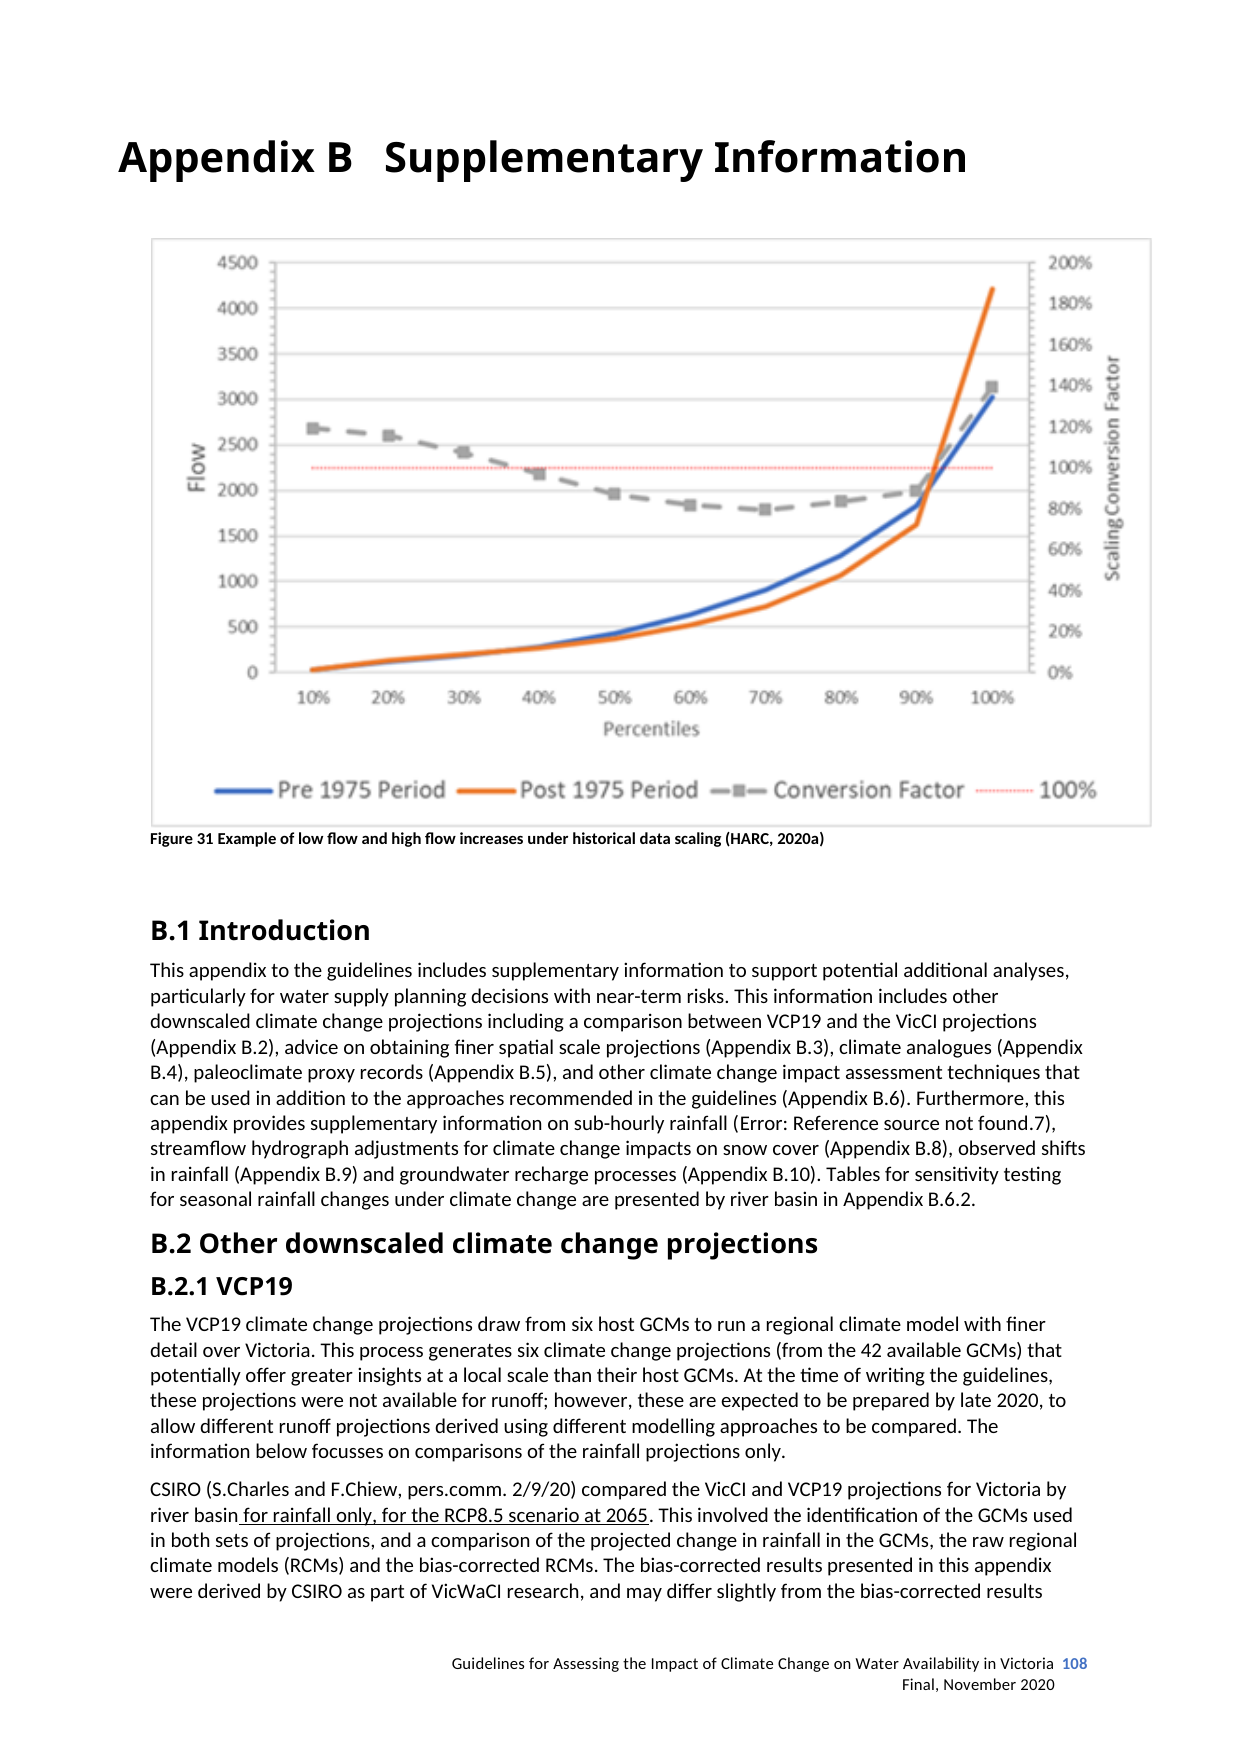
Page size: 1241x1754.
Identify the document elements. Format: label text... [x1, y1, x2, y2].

subtitle B.1 Introduction [150, 912, 1090, 948]
subtitle B.2.1 VCP19 [150, 1268, 1090, 1302]
text This appendix to the guidelines includes supplementary information to support potential additional analyses, particularly for water supply planning decisions with near-term risks. This information includes other downscaled climate change projections including a comparison between VCP19 and the VicCI projections (Appendix B.2), advice on obtaining finer spatial scale projections (Appendix B.3), climate analogues (Appendix B.4), paleoclimate proxy records (Appendix B.5), and other climate change impact assessment techniques that can be used in addition to the approaches recommended in the guidelines (Appendix B.6). Furthermore, this appendix provides supplementary information on sub-hourly rainfall (Appendix B.7), streamflow hydrograph adjustments for climate change impacts on snow cover (Appendix B.8), observed shifts in rainfall (Appendix B.9) and groundwater recharge processes (Appendix B.10). Tables for sensitivity testing for seasonal rainfall changes under climate change are presented by river basin in Appendix B.6.2. [150, 958, 1090, 1212]
subtitle Supplementary Information [118, 135, 1240, 181]
subtitle B.2 Other downscaled climate change projections [150, 1224, 1090, 1261]
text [150, 1476, 1090, 1603]
text The VCP19 climate change projections draw from six host GCMs to run a regional climate model with finer detail over Victoria. This process generates six climate change projections (from the 42 available GCMs) that potentially offer greater insights at a local scale than their host GCMs. At the time of writing the guidelines, these projections were not available for runoff; however, these are expected to be prepared by late 2020, to allow different runoff projections derived using different modelling approaches to be compared. The information below focusses on comparisons of the rainfall projections only. [150, 1311, 1090, 1464]
text Figure 31 Example of low flow and high flow increases under historical data scaling (HARC, 2020a) [150, 828, 1090, 849]
